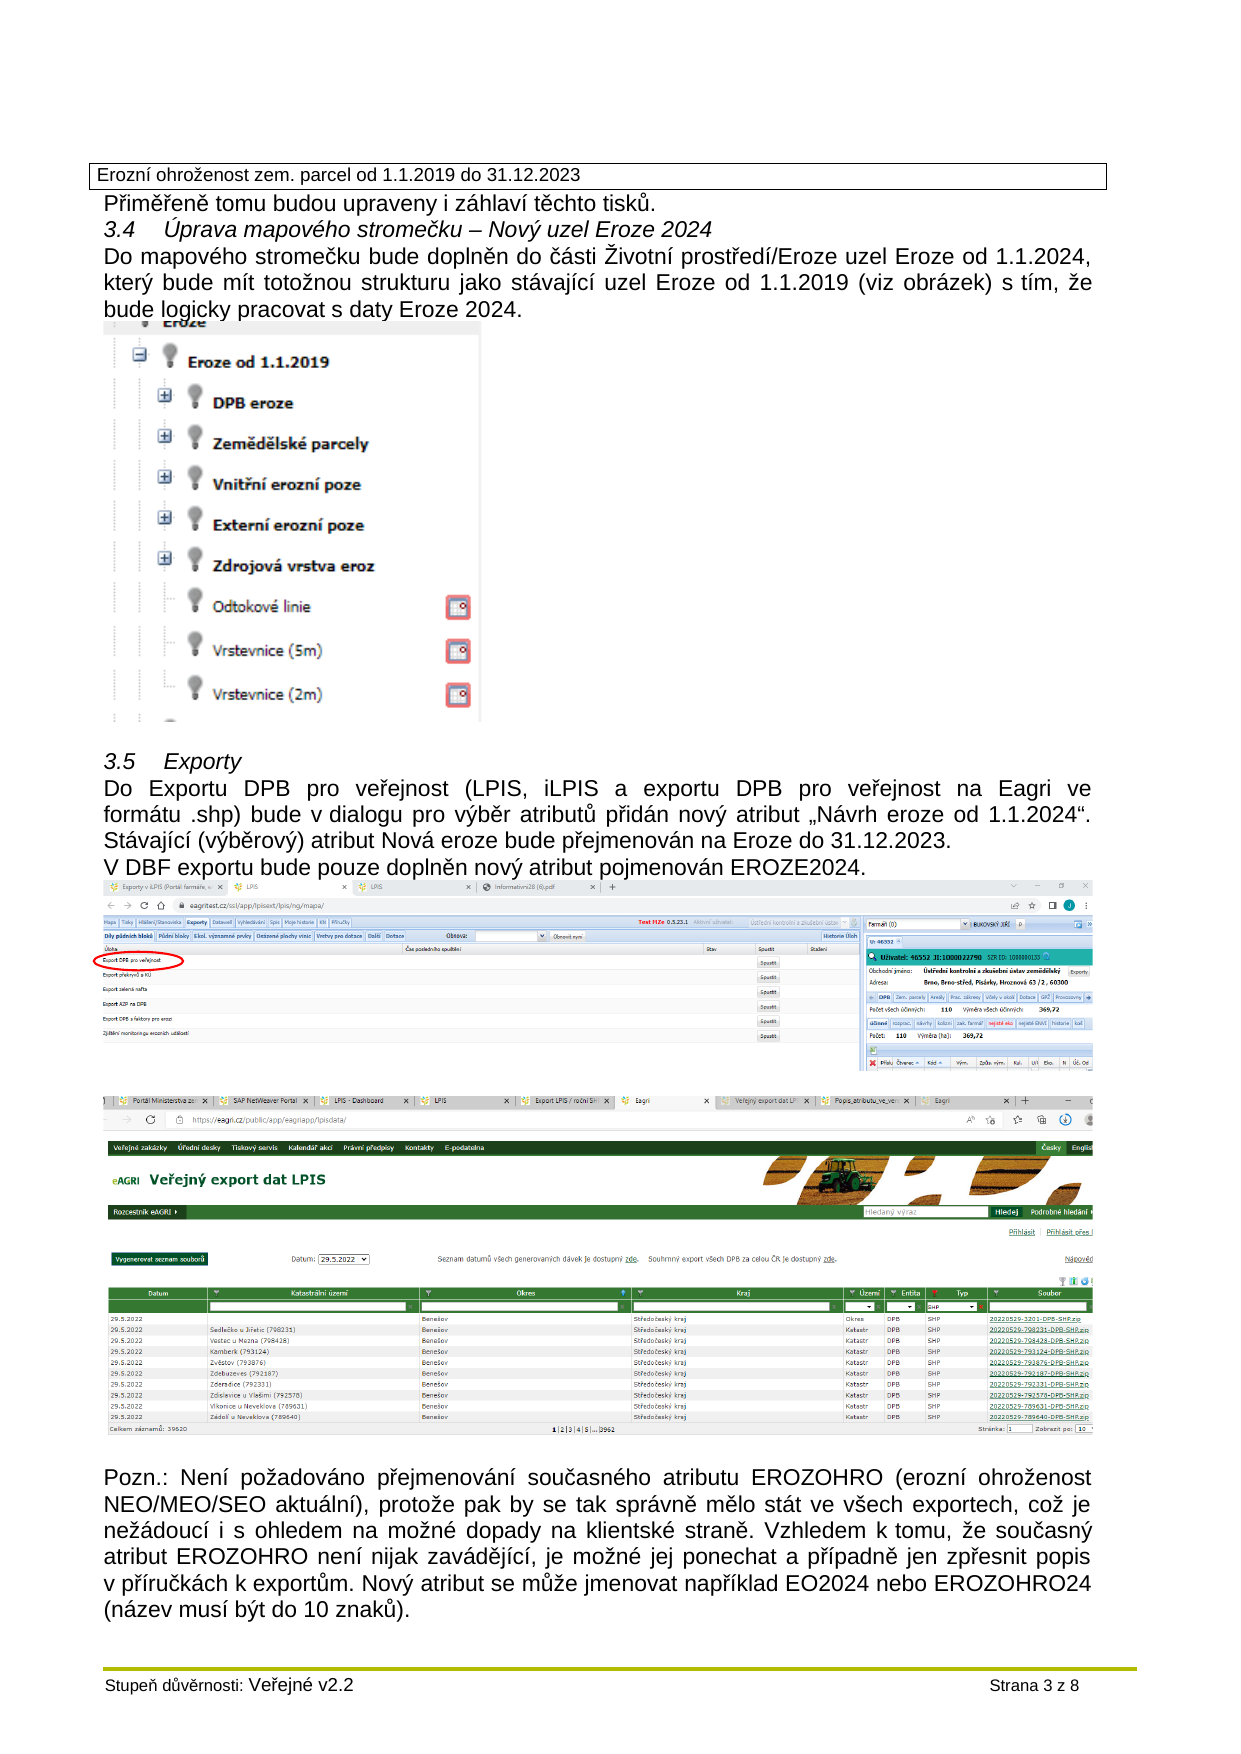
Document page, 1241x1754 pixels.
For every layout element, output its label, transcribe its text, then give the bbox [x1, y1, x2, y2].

picture [103, 1096, 1093, 1438]
text Do Exportu DPB pro veřejnost (LPIS, iLPIS a exportu DPB pro veřejnost na Eagri ve formátu .shp) bude v dialogu pro výběr atributů přidán nový atribut „Návrh eroze od 1.1.2024“. Stávající (výběrový) atribut Nová eroze bude přejmenován na Eroze do 31.12.2023. [103, 774, 1092, 854]
picture [103, 880, 1093, 1071]
text Přiměřeně tomu budou upraveny i záhlaví těchto tisků. [103, 190, 1092, 216]
picture [103, 321, 482, 722]
text Pozn.: Není požadováno přejmenování současného atributu EROZOHRO (erozní ohroženost NEO/MEO/SEO aktuální), protože pak by se tak správně mělo stát ve všech exportech, což je nežádoucí i s ohledem na možné dopady na klientské straně. Vzhledem k tomu, že současný atribut EROZOHRO není nijak zavádějící, je možné jej ponechat a případně jen zpřesnit popis v příručkách k exportům. Nový atribut se může jmenovat například EO2024 nebo EROZOHRO24 (název musí být do 10 znaků). [103, 1464, 1092, 1622]
text Do mapového stromečku bude doplněn do části Životní prostředí/Eroze uzel Eroze od 1.1.2024, který bude mít totožnou strukturu jako stávající uzel Eroze od 1.1.2019 (viz obrázek) s tím, že bude logicky pracovat s daty Eroze 2024. [103, 243, 1092, 322]
picture [103, 953, 181, 969]
subtitle Exporty [103, 748, 1092, 774]
subtitle Úprava mapového stromečku – Nový uzel Eroze 2024 [103, 216, 1092, 243]
table_cell Erozní ohroženost zem. parcel od 1.1.2019 do 31.12.2023 [90, 164, 1106, 189]
text V DBF exportu bude pouze doplněn nový atribut pojmenován EROZE2024. [103, 854, 1092, 880]
